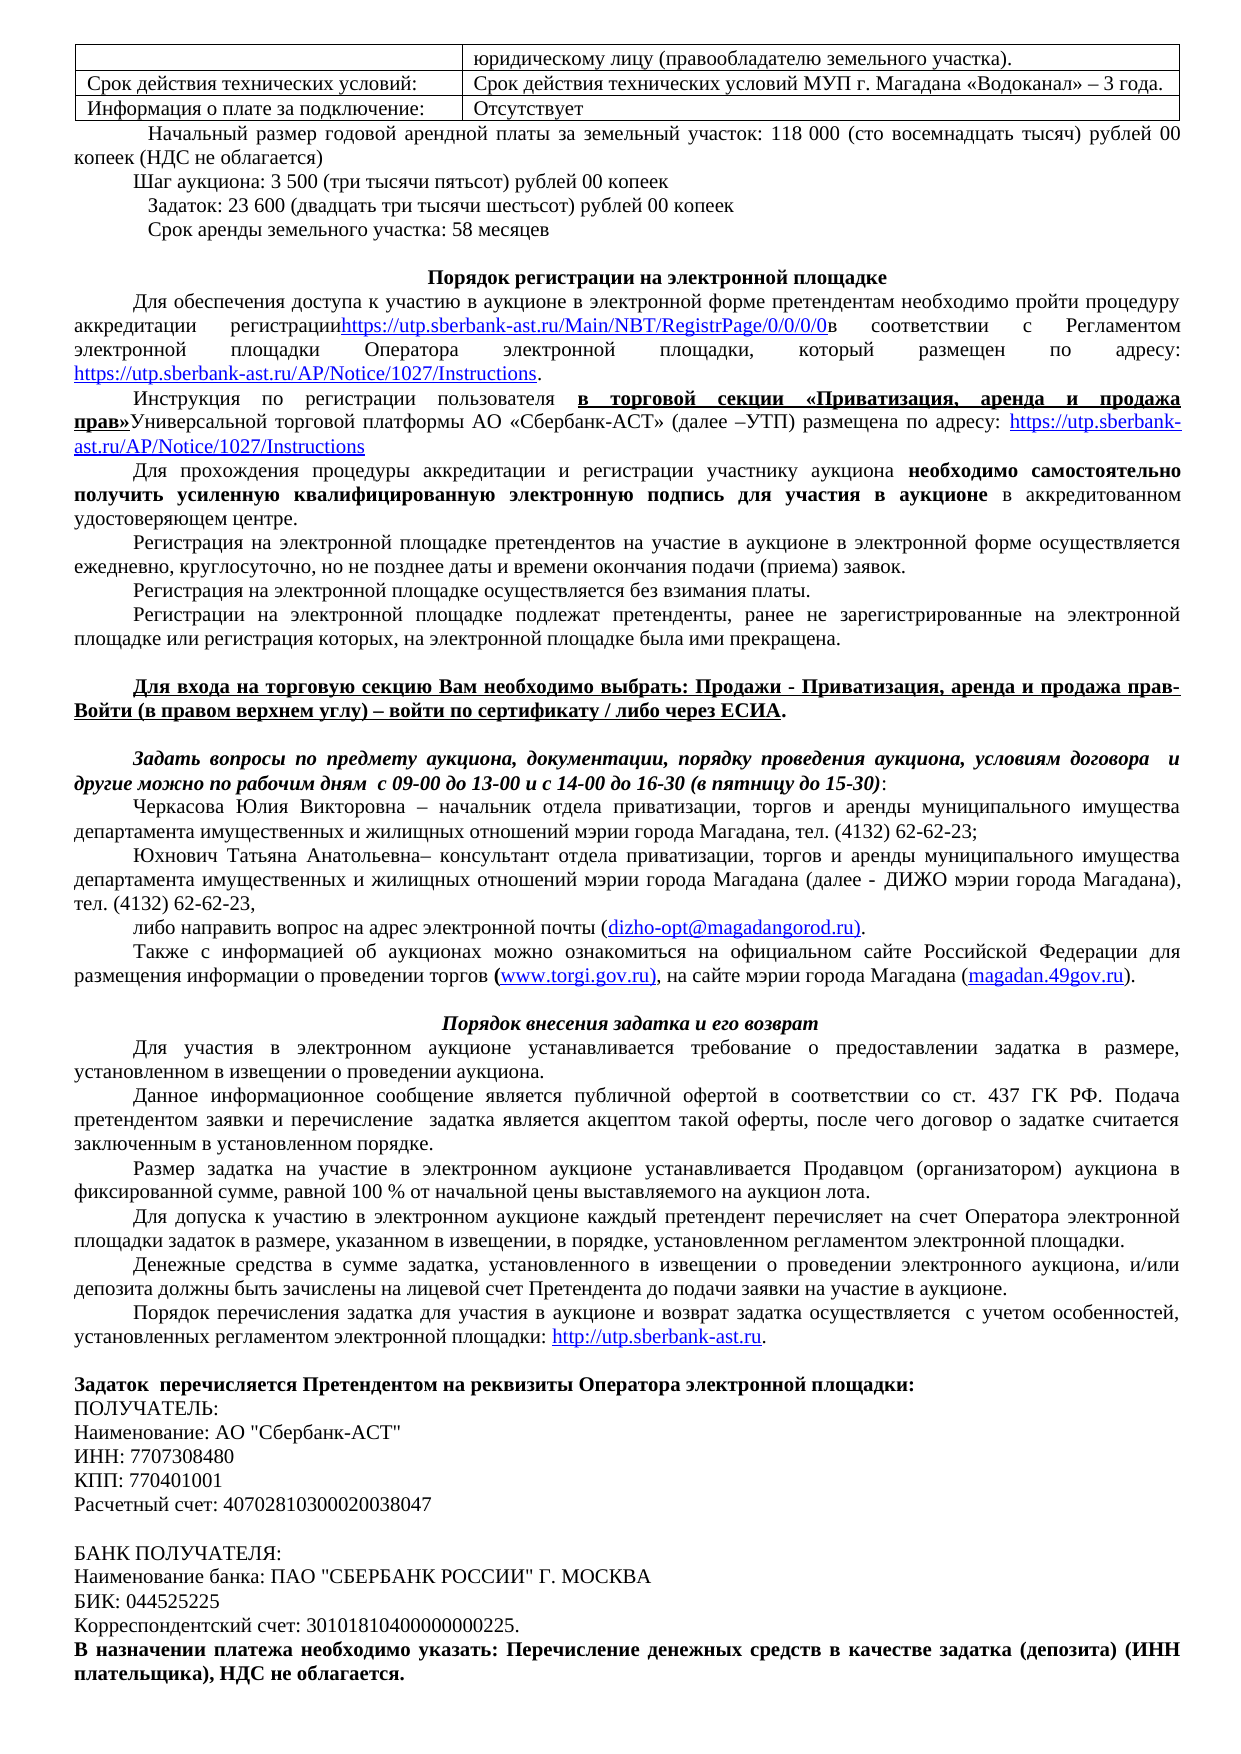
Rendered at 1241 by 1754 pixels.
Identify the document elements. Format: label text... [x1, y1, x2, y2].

text Задаток: 23 600 (двадцать три тысячи шестьсот) рублей 00 копеек [74, 193, 1181, 217]
text Регистрации на электронной площадке подлежат претенденты, ранее не зарегистрированные на электронной площадке или регистрация которых, на электронной площадке была ими прекращена. [74, 602, 1181, 650]
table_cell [76, 45, 462, 69]
text Для обеспечения доступа к участию в аукционе в электронной форме претендентам необходимо пройти процедуру аккредитации регистрацииhttps://utp.sberbank-ast.ru/Main/NBT/RegistrPage/0/0/0/0в соответствии с Регламентом электронной площадки Оператора электронной площадки, который размещен по адресу: https://utp.sberbank-ast.ru/AP/Notice/1027/Instructions. [74, 289, 1181, 385]
text КПП: 770401001 [74, 1468, 1181, 1492]
text Регистрация на электронной площадке осуществляется без взимания платы. [74, 578, 1181, 602]
table_cell Срок действия технических условий МУП г. Магадана «Водоканал» – 3 года. [463, 71, 1179, 94]
text Шаг аукциона: 3 500 (три тысячи пятьсот) рублей 00 копеек [74, 169, 1181, 193]
table_cell Информация о плате за подключение: [76, 96, 462, 120]
text Регистрация на электронной площадке претендентов на участие в аукционе в электронной форме осуществляется ежедневно, круглосуточно, но не позднее даты и времени окончания подачи (приема) заявок. [74, 530, 1181, 578]
text Корреспондентский счет: 30101810400000000225. [74, 1613, 1181, 1637]
text Порядок регистрации на электронной площадке [74, 265, 1181, 289]
table_cell Отсутствует [463, 96, 1179, 120]
text Задать вопросы по предмету аукциона, документации, порядку проведения аукциона, условиям договора и другие можно по рабочим дням с 09-00 до 13-00 и с 14-00 до 16-30 (в пятницу до 15-30): [74, 746, 1181, 794]
text Расчетный счет: 40702810300020038047 [74, 1492, 1181, 1516]
text либо направить вопрос на адрес электронной почты (dizho-opt@magadangorod.ru). [74, 915, 1181, 939]
text Для входа на торговую секцию Вам необходимо выбрать: Продажи - Приватизация, аренда и продажа прав- Войти (в правом верхнем углу) – войти по сертификату / либо через ЕСИА. [74, 674, 1181, 722]
text ИНН: 7707308480 [74, 1444, 1181, 1468]
text Задаток перечисляется Претендентом на реквизиты Оператора электронной площадки: [74, 1372, 1181, 1396]
text Юхнович Татьяна Анатольевна– консультант отдела приватизации, торгов и аренды муниципального имущества департамента имущественных и жилищных отношений мэрии города Магадана (далее - ДИЖО мэрии города Магадана), тел. (4132) 62-62-23, [74, 843, 1181, 915]
text ПОЛУЧАТЕЛЬ: [74, 1396, 1181, 1420]
text Срок аренды земельного участка: 58 месяцев [74, 217, 1181, 241]
text БАНК ПОЛУЧАТЕЛЯ: [74, 1540, 1181, 1564]
text Наименование банка: ПАО "СБЕРБАНК РОССИИ" Г. МОСКВА [74, 1564, 1181, 1588]
text Наименование: АО "Сбербанк-АСТ" [74, 1420, 1181, 1444]
text Для допуска к участию в электронном аукционе каждый претендент перечисляет на счет Оператора электронной площадки задаток в размере, указанном в извещении, в порядке, установленном регламентом электронной площадки. [74, 1203, 1181, 1252]
text Данное информационное сообщение является публичной офертой в соответствии со ст. 437 ГК РФ. Подача претендентом заявки и перечисление задатка является акцептом такой оферты, после чего договор о задатке считается заключенным в установленном порядке. [74, 1083, 1181, 1155]
text Порядок перечисления задатка для участия в аукционе и возврат задатка осуществляется с учетом особенностей, установленных регламентом электронной площадки: http://utp.sberbank-ast.ru. [74, 1300, 1181, 1348]
text Для участия в электронном аукционе устанавливается требование о предоставлении задатка в размере, установленном в извещении о проведении аукциона. [74, 1035, 1181, 1083]
text Черкасова Юлия Викторовна – начальник отдела приватизации, торгов и аренды муниципального имущества департамента имущественных и жилищных отношений мэрии города Магадана, тел. (4132) 62-62-23; [74, 794, 1181, 843]
text БИК: 044525225 [74, 1588, 1181, 1613]
text Начальный размер годовой арендной платы за земельный участок: 118 000 (сто восемнадцать тысяч) рублей 00 копеек (НДС не облагается) [74, 121, 1181, 169]
text Для прохождения процедуры аккредитации и регистрации участнику аукциона необходимо самостоятельно получить усиленную квалифицированную электронную подпись для участия в аукционе в аккредитованном удостоверяющем центре. [74, 458, 1181, 530]
text Инструкция по регистрации пользователя в торговой секции «Приватизация, аренда и продажа прав»Универсальной торговой платформы АО «Сбербанк-АСТ» (далее –УТП) размещена по адресу: https://utp.sberbank-ast.ru/AP/Notice/1027/Instructions [74, 385, 1181, 458]
text В назначении платежа необходимо указать: Перечисление денежных средств в качестве задатка (депозита) (ИНН плательщика), НДС не облагается. [74, 1637, 1181, 1685]
text Также с информацией об аукционах можно ознакомиться на официальном сайте Российской Федерации для размещения информации о проведении торгов (www.torgi.gov.ru), на сайте мэрии города Магадана (magadan.49gov.ru). [74, 939, 1181, 987]
text Порядок внесения задатка и его возврат [74, 1011, 1181, 1035]
text Денежные средства в сумме задатка, установленного в извещении о проведении электронного аукциона, и/или депозита должны быть зачислены на лицевой счет Претендента до подачи заявки на участие в аукционе. [74, 1252, 1181, 1300]
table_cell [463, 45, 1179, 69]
table_cell Срок действия технических условий: [76, 71, 462, 94]
text Размер задатка на участие в электронном аукционе устанавливается Продавцом (организатором) аукциона в фиксированной сумме, равной 100 % от начальной цены выставляемого на аукцион лота. [74, 1155, 1181, 1203]
